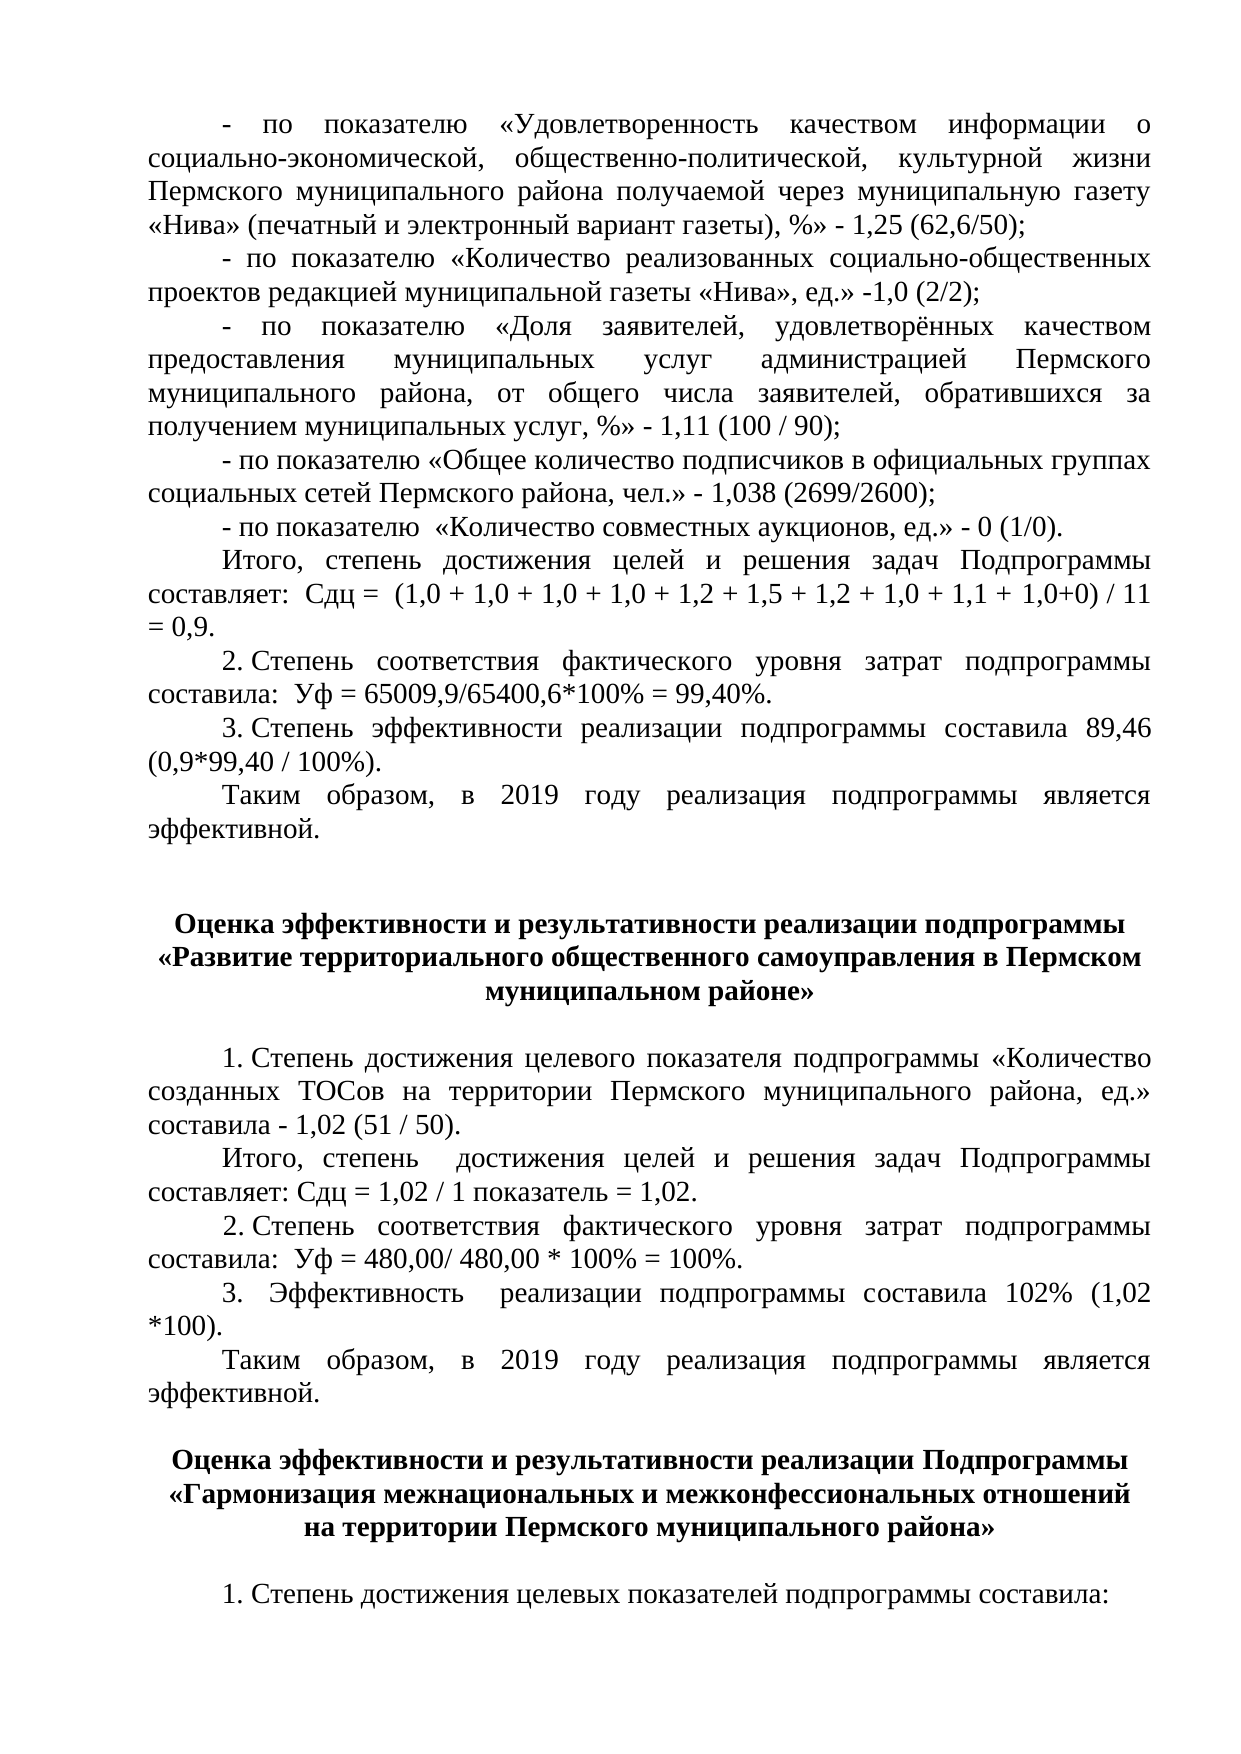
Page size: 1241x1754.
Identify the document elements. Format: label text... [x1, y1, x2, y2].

text Итого, степень достижения целей и решения задач Подпрограммы составляет: Сдц = 1,02 / 1 показатель = 1,02. [148, 1141, 1152, 1208]
text Оценка эффективности и результативности реализации подпрограммы «Развитие территориального общественного самоуправления в Пермском муниципальном районе» [148, 906, 1152, 1006]
text - по показателю «Количество совместных аукционов, ед.» - 0 (1/0). [148, 509, 1152, 542]
text 1. Степень достижения целевого показателя подпрограммы «Количество созданных ТОСов на территории Пермского муниципального района, ед.» составила - 1,02 (51 / 50). [148, 1040, 1152, 1141]
text - по показателю «Количество реализованных социально-общественных проектов редакцией муниципальной газеты «Нива», ед.» -1,0 (2/2); [148, 241, 1152, 308]
text - по показателю «Удовлетворенность качеством информации о социально-экономической, общественно-политической, культурной жизни Пермского муниципального района получаемой через муниципальную газету «Нива» (печатный и электронный вариант газеты), %» - 1,25 (62,6/50); [148, 106, 1152, 241]
text 2. Степень соответствия фактического уровня затрат подпрограммы составила: Уф = 65009,9/65400,6*100% = 99,40%. [148, 643, 1152, 710]
text Итого, степень достижения целей и решения задач Подпрограммы составляет: Сдц = (1,0 + 1,0 + 1,0 + 1,0 + 1,2 + 1,5 + 1,2 + 1,0 + 1,1 + 1,0+0) / 11 = 0,9. [148, 542, 1152, 643]
text Оценка эффективности и результативности реализации Подпрограммы «Гармонизация межнациональных и межконфессиональных отношений [148, 1442, 1152, 1509]
text - по показателю «Общее количество подписчиков в официальных группах социальных сетей Пермского района, чел.» - 1,038 (2699/2600); [148, 442, 1152, 509]
text Таким образом, в 2019 году реализация подпрограммы является эффективной. [148, 1342, 1152, 1409]
text на территории Пермского муниципального района» [148, 1509, 1152, 1543]
text - по показателю «Доля заявителей, удовлетворённых качеством предоставления муниципальных услуг администрацией Пермского муниципального района, от общего числа заявителей, обратившихся за получением муниципальных услуг, %» - 1,11 (100 / 90); [148, 308, 1152, 442]
text Таким образом, в 2019 году реализация подпрограммы является эффективной. [148, 777, 1152, 844]
text 3. Эффективность реализации подпрограммы составила 102% (1,02 *100). [148, 1275, 1152, 1342]
text 1. Степень достижения целевых показателей подпрограммы составила: [148, 1577, 1152, 1610]
text 3. Степень эффективности реализации подпрограммы составила 89,46 (0,9*99,40 / 100%). [148, 710, 1152, 777]
text 2. Степень соответствия фактического уровня затрат подпрограммы составила: Уф = 480,00/ 480,00 * 100% = 100%. [148, 1208, 1152, 1275]
